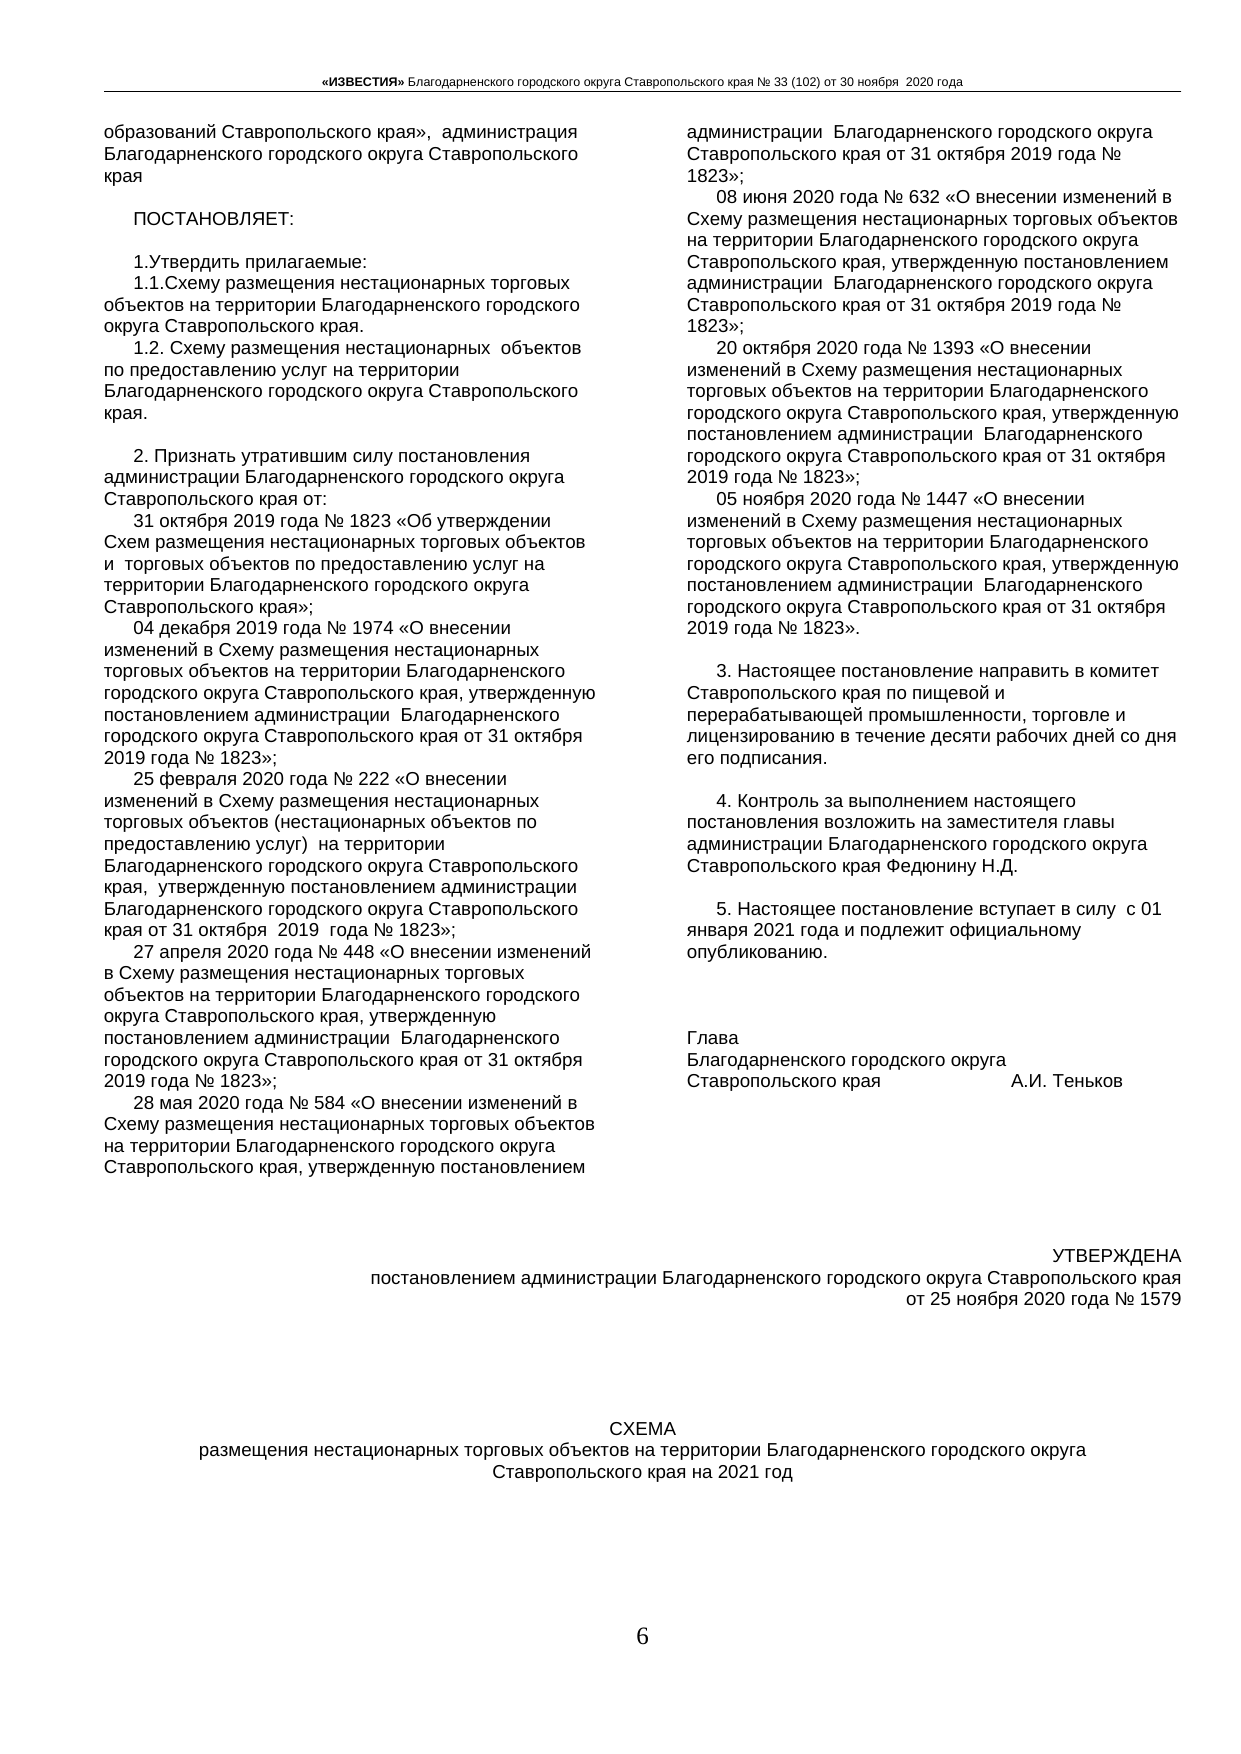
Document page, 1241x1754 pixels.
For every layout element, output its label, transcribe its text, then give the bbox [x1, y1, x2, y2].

text Ставропольского края А.И. Теньков [687, 1070, 1181, 1092]
text УТВЕРЖДЕНА [103, 1245, 1181, 1266]
text 5. Настоящее постановление вступает в силу с 01 января 2021 года и подлежит официальному опубликованию. [687, 897, 1181, 962]
text 20 октября 2020 года № 1393 «О внесении изменений в Схему размещения нестационарных торговых объектов на территории Благодарненского городского округа Ставропольского края, утвержденную постановлением администрации Благодарненского городского округа Ставропольского края от 31 октября 2019 года № 1823»; [687, 337, 1181, 488]
text 05 ноября 2020 года № 1447 «О внесении изменений в Схему размещения нестационарных торговых объектов на территории Благодарненского городского округа Ставропольского края, утвержденную постановлением администрации Благодарненского городского округа Ставропольского края от 31 октября 2019 года № 1823». [687, 488, 1181, 639]
text 25 февраля 2020 года № 222 «О внесении изменений в Схему размещения нестационарных торговых объектов (нестационарных объектов по предоставлению услуг) на территории Благодарненского городского округа Ставропольского края, утвержденную постановлением администрации Благодарненского городского округа Ставропольского края от 31 октября 2019 года № 1823»; [103, 768, 598, 941]
text 1.1.Схему размещения нестационарных торговых объектов на территории Благодарненского городского округа Ставропольского края. [103, 272, 598, 337]
text 08 июня 2020 года № 632 «О внесении изменений в Схему размещения нестационарных торговых объектов на территории Благодарненского городского округа Ставропольского края, утвержденную постановлением администрации Благодарненского городского округа Ставропольского края от 31 октября 2019 года № 1823»; [687, 186, 1181, 337]
text Благодарненского городского округа [687, 1048, 1181, 1070]
text Ставропольского края на 2021 год [103, 1461, 1181, 1482]
text 2. Признать утратившим силу постановления администрации Благодарненского городского округа Ставропольского края от: [103, 445, 598, 509]
text СХЕМА [103, 1417, 1181, 1439]
text 28 мая 2020 года № 584 «О внесении изменений в Схему размещения нестационарных торговых объектов на территории Благодарненского городского округа Ставропольского края, утвержденную постановлением администрации Благодарненского городского округа Ставропольского края от 31 октября 2019 года № 1823»; [103, 1092, 598, 1178]
text Глава [687, 1027, 1181, 1048]
text 31 октября 2019 года № 1823 «Об утверждении Схем размещения нестационарных торговых объектов и торговых объектов по предоставлению услуг на территории Благодарненского городского округа Ставропольского края»; [103, 509, 598, 617]
text от 25 ноября 2020 года № 1579 [103, 1288, 1181, 1309]
text постановлением администрации Благодарненского городского округа Ставропольского края [103, 1266, 1181, 1288]
text 3. Настоящее постановление направить в комитет Ставропольского края по пищевой и перерабатывающей промышленности, торговле и лицензированию в течение десяти рабочих дней со дня его подписания. [687, 660, 1181, 768]
text 04 декабря 2019 года № 1974 «О внесении изменений в Схему размещения нестационарных торговых объектов на территории Благодарненского городского округа Ставропольского края, утвержденную постановлением администрации Благодарненского городского округа Ставропольского края от 31 октября 2019 года № 1823»; [103, 617, 598, 768]
text 1.2. Схему размещения нестационарных объектов по предоставлению услуг на территории Благодарненского городского округа Ставропольского края. [103, 337, 598, 423]
text 4. Контроль за выполнением настоящего постановления возложить на заместителя главы администрации Благодарненского городского округа Ставропольского края Федюнину Н.Д. [687, 790, 1181, 876]
text ПОСТАНОВЛЯЕТ: [103, 207, 598, 229]
text 28 мая 2020 года № 584 «О внесении изменений в Схему размещения нестационарных торговых объектов на территории Благодарненского городского округа Ставропольского края, утвержденную постановлением администрации Благодарненского городского округа Ставропольского края от 31 октября 2019 года № 1823»; [687, 121, 1181, 186]
text 1.Утвердить прилагаемые: [103, 251, 598, 272]
text размещения нестационарных торговых объектов на территории Благодарненского городского округа [103, 1439, 1181, 1461]
text 27 апреля 2020 года № 448 «О внесении изменений в Схему размещения нестационарных торговых объектов на территории Благодарненского городского округа Ставропольского края, утвержденную постановлением администрации Благодарненского городского округа Ставропольского края от 31 октября 2019 года № 1823»; [103, 941, 598, 1092]
